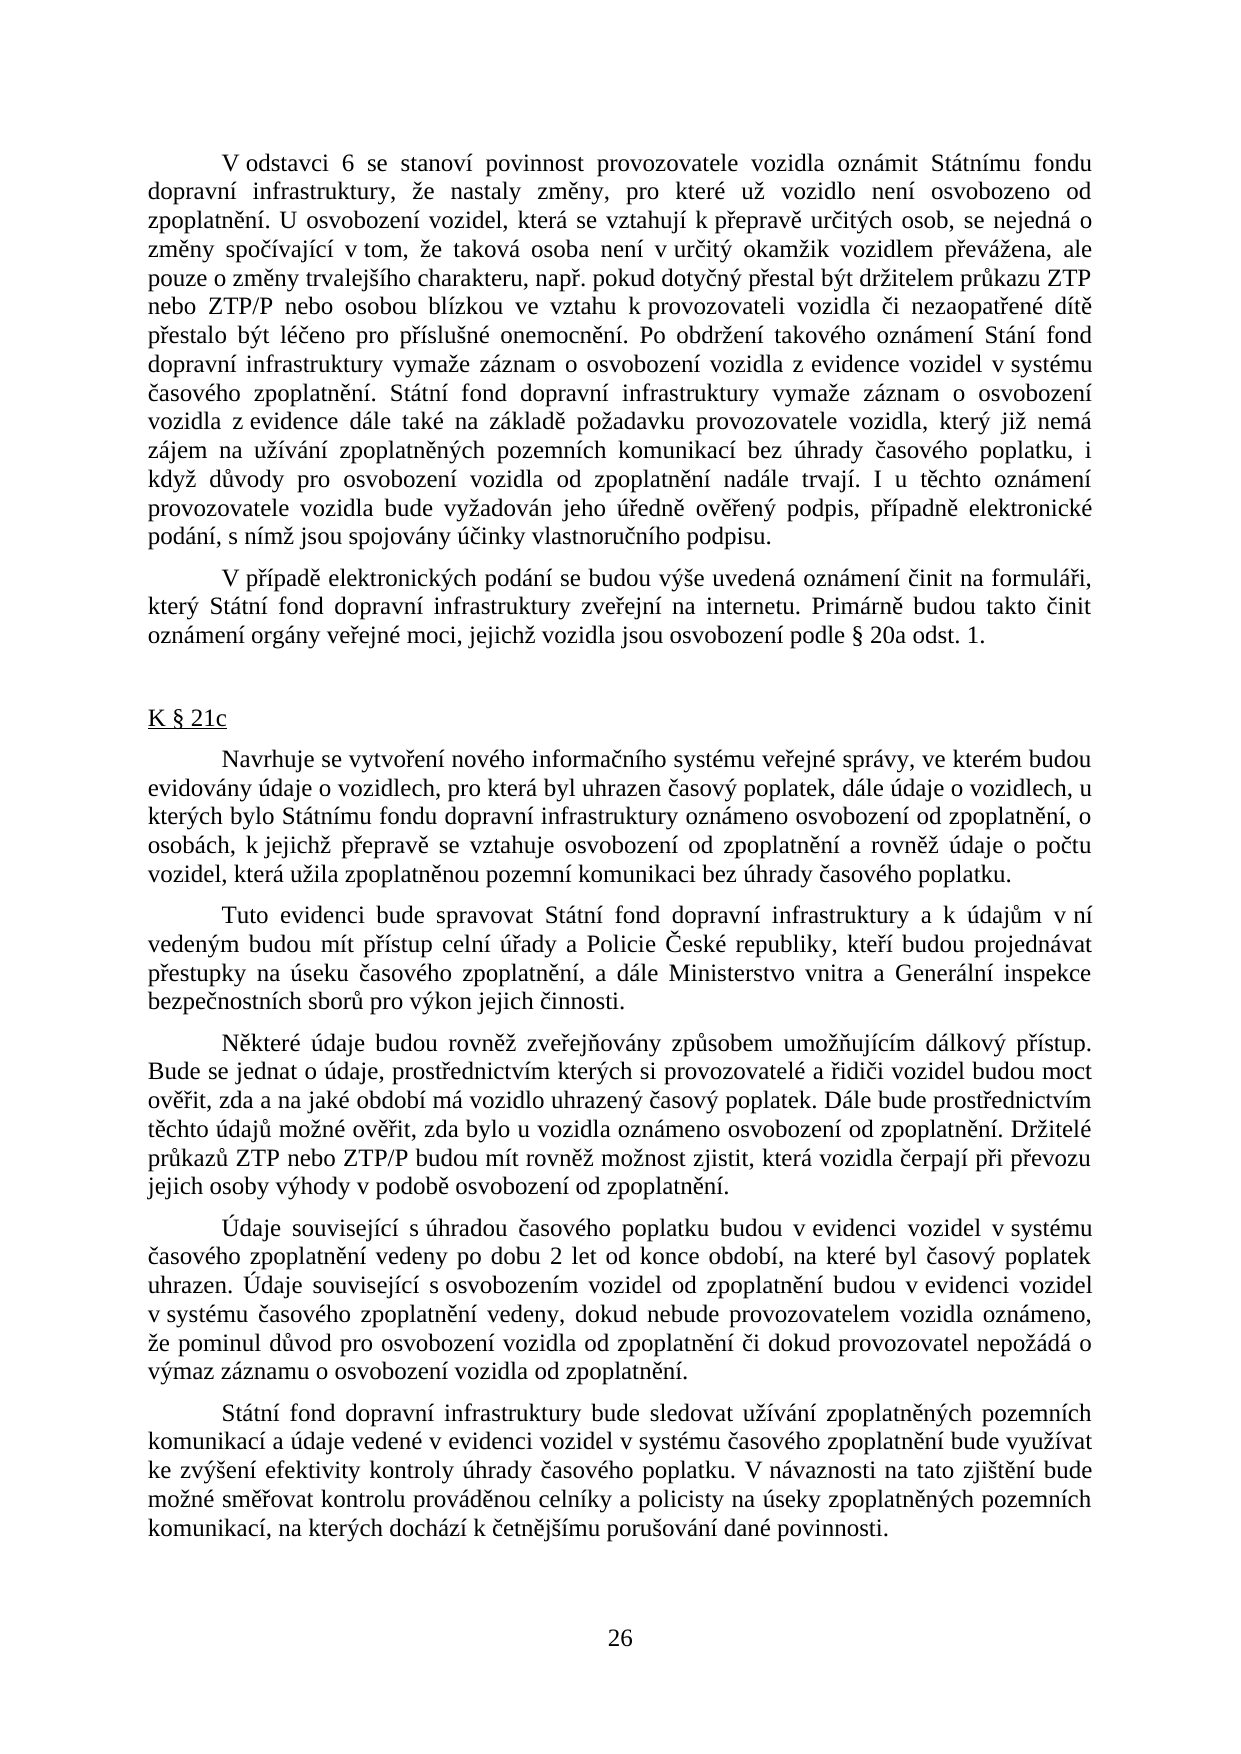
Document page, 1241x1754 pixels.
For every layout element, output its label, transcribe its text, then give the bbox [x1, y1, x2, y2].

text Údaje související s úhradou časového poplatku budou v evidenci vozidel v systému časového zpoplatnění vedeny po dobu 2 let od konce období, na které byl časový poplatek uhrazen. Údaje související s osvobozením vozidel od zpoplatnění budou v evidenci vozidel v systému časového zpoplatnění vedeny, dokud nebude provozovatelem vozidla oznámeno, že pominul důvod pro osvobození vozidla od zpoplatnění či dokud provozovatel nepožádá o výmaz záznamu o osvobození vozidla od zpoplatnění. [148, 1213, 1093, 1385]
text K § 21c [148, 703, 1093, 731]
text Některé údaje budou rovněž zveřejňovány způsobem umožňujícím dálkový přístup. Bude se jednat o údaje, prostřednictvím kterých si provozovatelé a řidiči vozidel budou moct ověřit, zda a na jaké období má vozidlo uhrazený časový poplatek. Dále bude prostřednictvím těchto údajů možné ověřit, zda bylo u vozidla oznámeno osvobození od zpoplatnění. Držitelé průkazů ZTP nebo ZTP/P budou mít rovněž možnost zjistit, která vozidla čerpají při převozu jejich osoby výhody v podobě osvobození od zpoplatnění. [148, 1028, 1093, 1200]
text Státní fond dopravní infrastruktury bude sledovat užívání zpoplatněných pozemních komunikací a údaje vedené v evidenci vozidel v systému časového zpoplatnění bude využívat ke zvýšení efektivity kontroly úhrady časového poplatku. V návaznosti na tato zjištění bude možné směřovat kontrolu prováděnou celníky a policisty na úseky zpoplatněných pozemních komunikací, na kterých dochází k četnějšímu porušování dané povinnosti. [148, 1398, 1093, 1541]
text Tuto evidenci bude spravovat Státní fond dopravní infrastruktury a k údajům v ní vedeným budou mít přístup celní úřady a Policie České republiky, kteří budou projednávat přestupky na úseku časového zpoplatnění, a dále Ministerstvo vnitra a Generální inspekce bezpečnostních sborů pro výkon jejich činnosti. [148, 900, 1093, 1015]
text V odstavci 6 se stanoví povinnost provozovatele vozidla oznámit Státnímu fondu dopravní infrastruktury, že nastaly změny, pro které už vozidlo není osvobozeno od zpoplatnění. U osvobození vozidel, která se vztahují k přepravě určitých osob, se nejedná o změny spočívající v tom, že taková osoba není v určitý okamžik vozidlem převážena, ale pouze o změny trvalejšího charakteru, např. pokud dotyčný přestal být držitelem průkazu ZTP nebo ZTP/P nebo osobou blízkou ve vztahu k provozovateli vozidla či nezaopatřené dítě přestalo být léčeno pro příslušné onemocnění. Po obdržení takového oznámení Stání fond dopravní infrastruktury vymaže záznam o osvobození vozidla z evidence vozidel v systému časového zpoplatnění. Státní fond dopravní infrastruktury vymaže záznam o osvobození vozidla z evidence dále také na základě požadavku provozovatele vozidla, který již nemá zájem na užívání zpoplatněných pozemních komunikací bez úhrady časového poplatku, i když důvody pro osvobození vozidla od zpoplatnění nadále trvají. I u těchto oznámení provozovatele vozidla bude vyžadován jeho úředně ověřený podpis, případně elektronické podání, s nímž jsou spojovány účinky vlastnoručního podpisu. [148, 148, 1093, 550]
text V případě elektronických podání se budou výše uvedená oznámení činit na formuláři, který Státní fond dopravní infrastruktury zveřejní na internetu. Primárně budou takto činit oznámení orgány veřejné moci, jejichž vozidla jsou osvobození podle § 20a odst. 1. [148, 563, 1093, 649]
text Navrhuje se vytvoření nového informačního systému veřejné správy, ve kterém budou evidovány údaje o vozidlech, pro která byl uhrazen časový poplatek, dále údaje o vozidlech, u kterých bylo Státnímu fondu dopravní infrastruktury oznámeno osvobození od zpoplatnění, o osobách, k jejichž přepravě se vztahuje osvobození od zpoplatnění a rovněž údaje o počtu vozidel, která užila zpoplatněnou pozemní komunikaci bez úhrady časového poplatku. [148, 744, 1093, 888]
